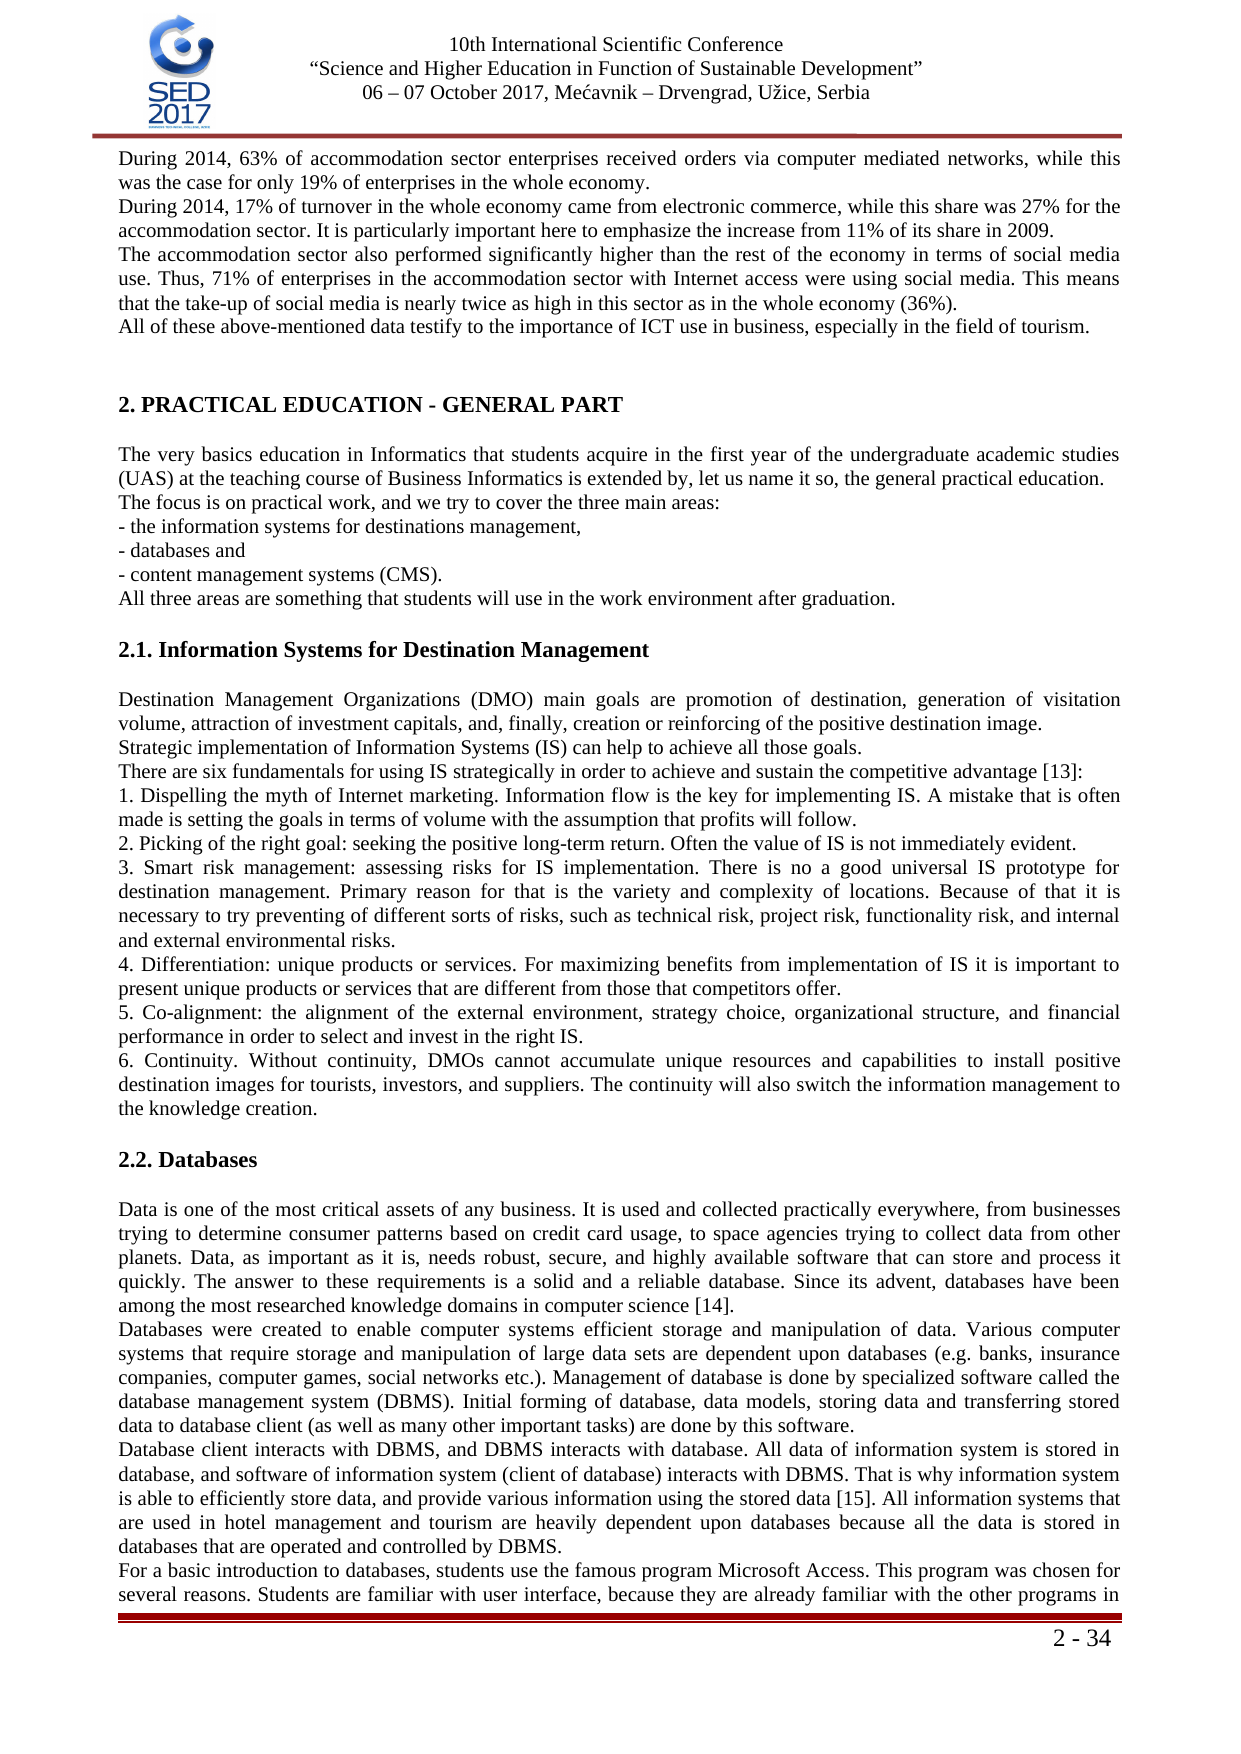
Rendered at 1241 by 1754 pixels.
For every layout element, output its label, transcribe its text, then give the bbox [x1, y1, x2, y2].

text 2.1. Information Systems for Destination Management [118, 636, 1122, 663]
text Databases were created to enable computer systems efficient storage and manipulation of data. Various computer systems that require storage and manipulation of large data sets are dependent upon databases (e.g. banks, insurance companies, computer games, social networks etc.). Management of database is done by specialized software called the database management system (DBMS). Initial forming of database, data models, storing data and transferring stored data to database client (as well as many other important tasks) are done by this software. [118, 1317, 1122, 1437]
text - content management systems (CMS). [118, 562, 1122, 586]
text Data is one of the most critical assets of any business. It is used and collected practically everywhere, from businesses trying to determine consumer patterns based on credit card usage, to space agencies trying to collect data from other planets. Data, as important as it is, needs robust, secure, and highly available software that can store and process it quickly. The answer to these requirements is a solid and a reliable database. Since its advent, databases have been among the most researched knowledge domains in computer science [14]. [118, 1197, 1122, 1317]
text 4. Differentiation: unique products or services. For maximizing benefits from implementation of IS it is important to present unique products or services that are different from those that competitors offer. [118, 952, 1122, 1000]
text 6. Continuity. Without continuity, DMOs cannot accumulate unique resources and capabilities to install positive destination images for tourists, investors, and suppliers. The continuity will also switch the information management to the knowledge creation. [118, 1048, 1122, 1120]
text 3. Smart risk management: assessing risks for IS implementation. There is no a good universal IS prototype for destination management. Primary reason for that is the variety and complexity of locations. Because of that it is necessary to try preventing of different sorts of risks, such as technical risk, project risk, functionality risk, and internal and external environmental risks. [118, 855, 1122, 952]
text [118, 1558, 1122, 1606]
text Strategic implementation of Information Systems (IS) can help to achieve all those goals. [118, 735, 1122, 759]
text 2. Picking of the right goal: seeking the positive long-term return. Often the value of IS is not immediately evident. [118, 831, 1122, 855]
text All three areas are something that students will use in the work environment after graduation. [118, 586, 1122, 610]
text During 2014, 63% of accommodation sector enterprises received orders via computer mediated networks, while this was the case for only 19% of enterprises in the whole economy. [118, 146, 1122, 194]
text 2. PRACTICAL EDUCATION - GENERAL PART [118, 391, 1122, 418]
text Database client interacts with DBMS, and DBMS interacts with database. All data of information system is stored in database, and software of information system (client of database) interacts with DBMS. That is why information system is able to efficiently store data, and provide various information using the stored data [15]. All information systems that are used in hotel management and tourism are heavily dependent upon databases because all the data is stored in databases that are operated and controlled by DBMS. [118, 1437, 1122, 1558]
text The accommodation sector also performed significantly higher than the rest of the economy in terms of social media use. Thus, 71% of enterprises in the accommodation sector with Internet access were using social media. This means that the take-up of social media is nearly twice as high in this sector as in the whole economy (36%). [118, 242, 1122, 314]
text All of these above-mentioned data testify to the importance of ICT use in business, especially in the field of tourism. [118, 314, 1122, 338]
text 2.2. Databases [118, 1146, 1122, 1173]
text - the information systems for destinations management, [118, 514, 1122, 538]
picture [142, 13, 216, 129]
text The focus is on practical work, and we try to cover the three main areas: [118, 490, 1122, 514]
text The very basics education in Informatics that students acquire in the first year of the undergraduate academic studies (UAS) at the teaching course of Business Informatics is extended by, let us name it so, the general practical education. [118, 442, 1122, 490]
text During 2014, 17% of turnover in the whole economy came from electronic commerce, while this share was 27% for the accommodation sector. It is particularly important here to emphasize the increase from 11% of its share in 2009. [118, 194, 1122, 242]
text Destination Management Organizations (DMO) main goals are promotion of destination, generation of visitation volume, attraction of investment capitals, and, finally, creation or reinforcing of the positive destination image. [118, 687, 1122, 735]
text - databases and [118, 538, 1122, 562]
text 5. Co-alignment: the alignment of the external environment, strategy choice, organizational structure, and financial performance in order to select and invest in the right IS. [118, 1000, 1122, 1048]
text 1. Dispelling the myth of Internet marketing. Information flow is the key for implementing IS. A mistake that is often made is setting the goals in terms of volume with the assumption that profits will follow. [118, 783, 1122, 831]
text There are six fundamentals for using IS strategically in order to achieve and sustain the competitive advantage [13]: [118, 759, 1122, 783]
